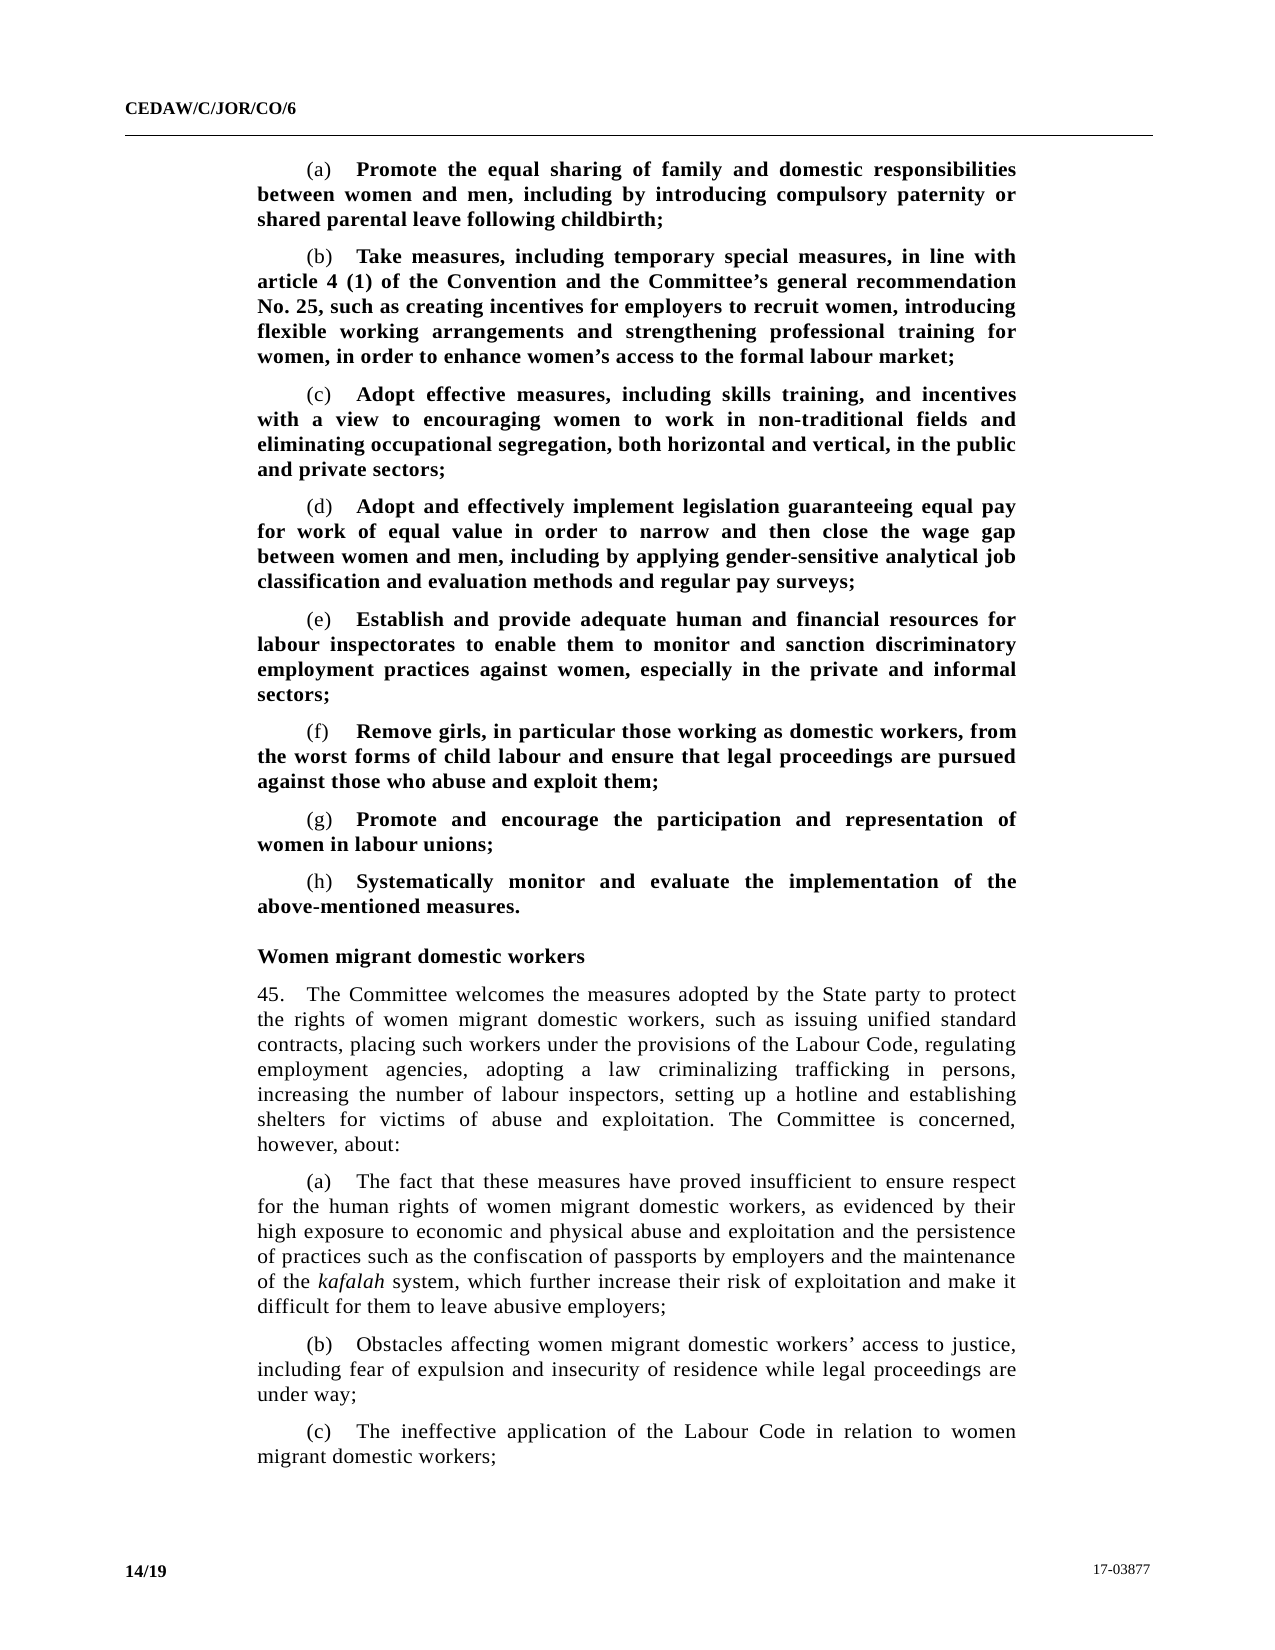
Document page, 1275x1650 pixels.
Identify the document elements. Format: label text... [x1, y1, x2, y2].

text (f) Remove girls, in particular those working as domestic workers, from the worst forms of child labour and ensure that legal proceedings are pursued against those who abuse and exploit them; [257, 718, 1018, 793]
text (c) Adopt effective measures, including skills training, and incentives with a view to encouraging women to work in non-traditional fields and eliminating occupational segregation, both horizontal and vertical, in the public and private sectors; [257, 381, 1018, 481]
text (d) Adopt and effectively implement legislation guaranteeing equal pay for work of equal value in order to narrow and then close the wage gap between women and men, including by applying gender-sensitive analytical job classification and evaluation methods and regular pay surveys; [257, 493, 1018, 593]
text (a) Promote the equal sharing of family and domestic responsibilities between women and men, including by introducing compulsory paternity or shared parental leave following childbirth; [257, 156, 1018, 231]
text (b) Obstacles affecting women migrant domestic workers’ access to justice, including fear of expulsion and insecurity of residence while legal proceedings are under way; [257, 1331, 1018, 1406]
text (h) Systematically monitor and evaluate the implementation of the above-mentioned measures. [257, 868, 1018, 918]
text (b) Take measures, including temporary special measures, in line with article 4 (1) of the Convention and the Committee’s general recommendation No. 25, such as creating incentives for employers to recruit women, introducing flexible working arrangements and strengthening professional training for women, in order to enhance women’s access to the formal labour market; [257, 243, 1018, 368]
text (a) The fact that these measures have proved insufficient to ensure respect for the human rights of women migrant domestic workers, as evidenced by their high exposure to economic and physical abuse and exploitation and the persistence of practices such as the confiscation of passports by employers and the maintenance of the kafalah system, which further increase their risk of exploitation and make it difficult for them to leave abusive employers; [257, 1168, 1018, 1318]
text Women migrant domestic workers [125, 943, 1019, 968]
text 45. The Committee welcomes the measures adopted by the State party to protect the rights of women migrant domestic workers, such as issuing unified standard contracts, placing such workers under the provisions of the Labour Code, regulating employment agencies, adopting a law criminalizing trafficking in persons, increasing the number of labour inspectors, setting up a hotline and establishing shelters for victims of abuse and exploitation. The Committee is concerned, however, about: [257, 981, 1018, 1156]
text (c) The ineffective application of the Labour Code in relation to women migrant domestic workers; [257, 1418, 1018, 1468]
text (g) Promote and encourage the participation and representation of women in labour unions; [257, 806, 1018, 856]
text (e) Establish and provide adequate human and financial resources for labour inspectorates to enable them to monitor and sanction discriminatory employment practices against women, especially in the private and informal sectors; [257, 606, 1018, 706]
